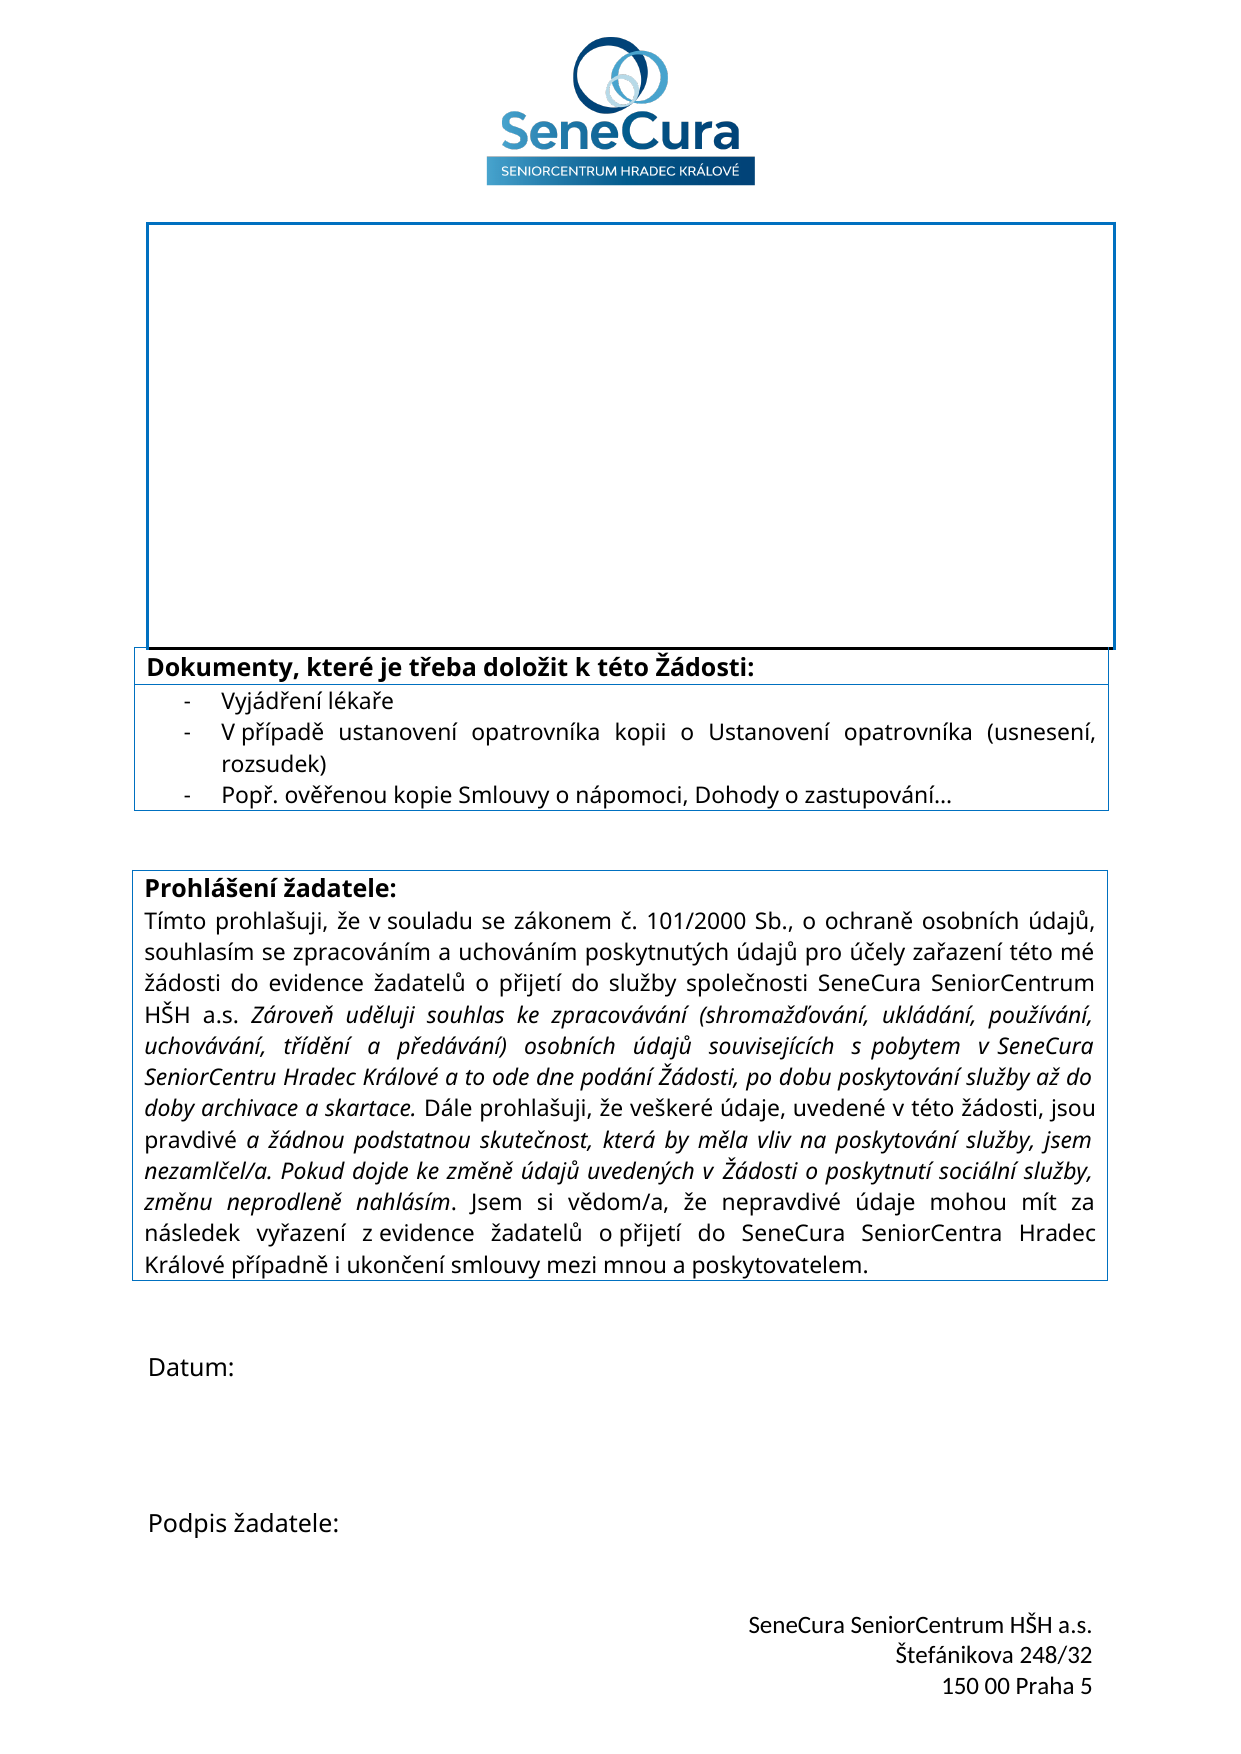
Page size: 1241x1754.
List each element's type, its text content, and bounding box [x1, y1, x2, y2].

text Datum: [148, 1349, 1093, 1383]
picture [441, 0, 799, 222]
table_header Prohlášení žadatele: [133, 871, 1107, 905]
table_cell Vyjádření lékaře V případě ustanovení opatrovníka kopii o Ustanovení opatrovníka (usnesení, rozsudek) Popř. ověřenou kopie Smlouvy o nápomoci, Dohody o zastupování… [135, 685, 1108, 810]
text Podpis žadatele: [148, 1506, 1093, 1540]
table_cell Tímto prohlašuji, že v souladu se zákonem č. 101/2000 Sb., o ochraně osobních údajů, souhlasím se zpracováním a uchováním poskytnutých údajů pro účely zařazení této mé žádosti do evidence žadatelů o přijetí do služby společnosti SeneCura SeniorCentrum HŠH a.s. Zároveň uděluji souhlas ke zpracovávání (shromažďování, ukládání, používání, uchovávání, třídění a předávání) osobních údajů souvisejících s pobytem v SeneCura SeniorCentru Hradec Králové a to ode dne podání Žádosti, po dobu poskytování služby až do doby archivace a skartace. Dále prohlašuji, že veškeré údaje, uvedené v této žádosti, jsou pravdivé a žádnou podstatnou skutečnost, která by měla vliv na poskytování služby, jsem nezamlčel/a. Pokud dojde ke změně údajů uvedených v Žádosti o poskytnutí sociální služby, změnu neprodleně nahlásím. Jsem si vědom/a, že nepravdivé údaje mohou mít za následek vyřazení z evidence žadatelů o přijetí do SeneCura SeniorCentra Hradec Králové případně i ukončení smlouvy mezi mnou a poskytovatelem. [133, 905, 1107, 1280]
table_header [149, 225, 1113, 647]
table_cell Dokumenty, které je třeba doložit k této Žádosti: [135, 648, 1108, 684]
